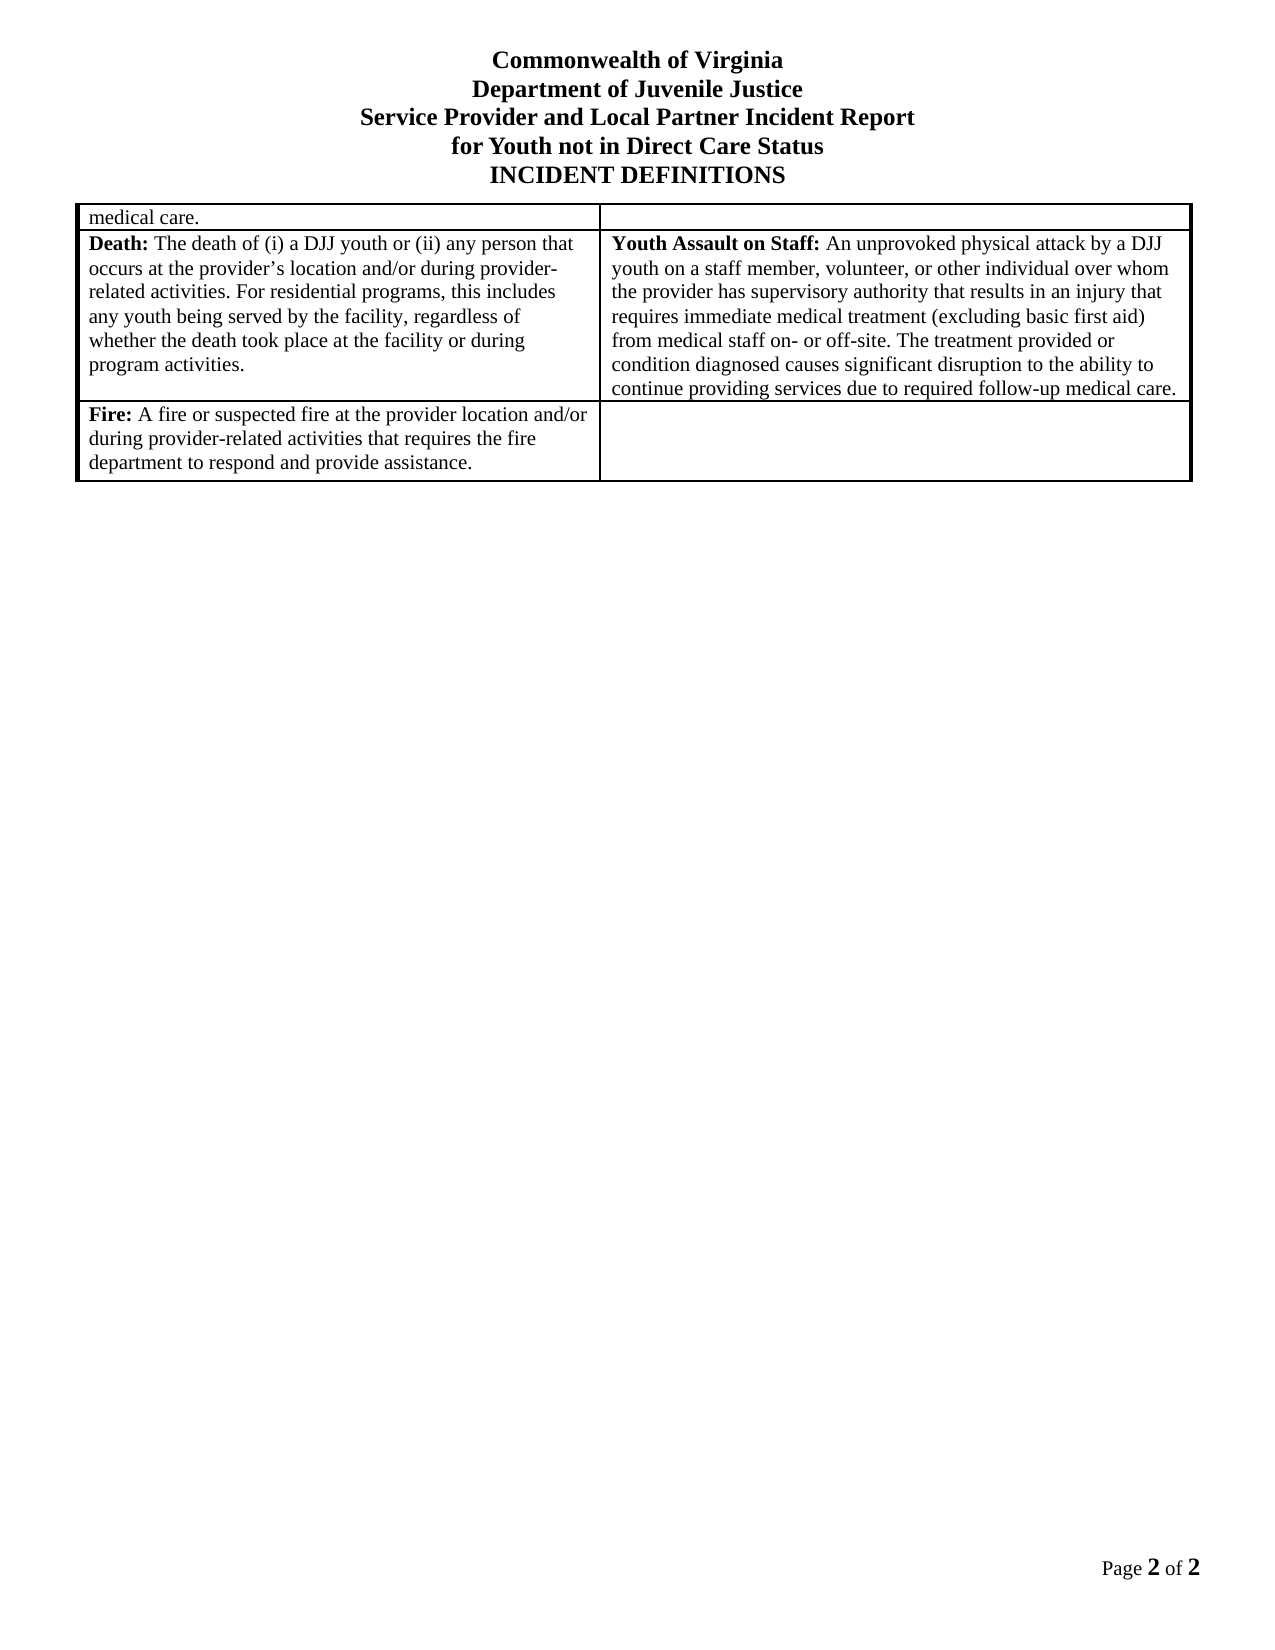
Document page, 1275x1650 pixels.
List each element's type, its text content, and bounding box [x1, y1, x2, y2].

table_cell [80, 205, 599, 229]
table_cell [601, 402, 1189, 480]
table_cell Death: The death of (i) a DJJ youth or (ii) any person that occurs at the provider’s location and/or during provider-related activities. For residential programs, this includes any youth being served by the facility, regardless of whether the death took place at the facility or during program activities. [80, 231, 599, 400]
table_cell Youth Assault on Staff: An unprovoked physical attack by a DJJ youth on a staff member, volunteer, or other individual over whom the provider has supervisory authority that results in an injury that requires immediate medical treatment (excluding basic first aid) from medical staff on- or off-site. The treatment provided or condition diagnosed causes significant disruption to the ability to continue providing services due to required follow-up medical care. [601, 231, 1189, 400]
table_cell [601, 205, 1189, 229]
table_cell Fire: A fire or suspected fire at the provider location and/or during provider-related activities that requires the fire department to respond and provide assistance. [80, 402, 599, 480]
